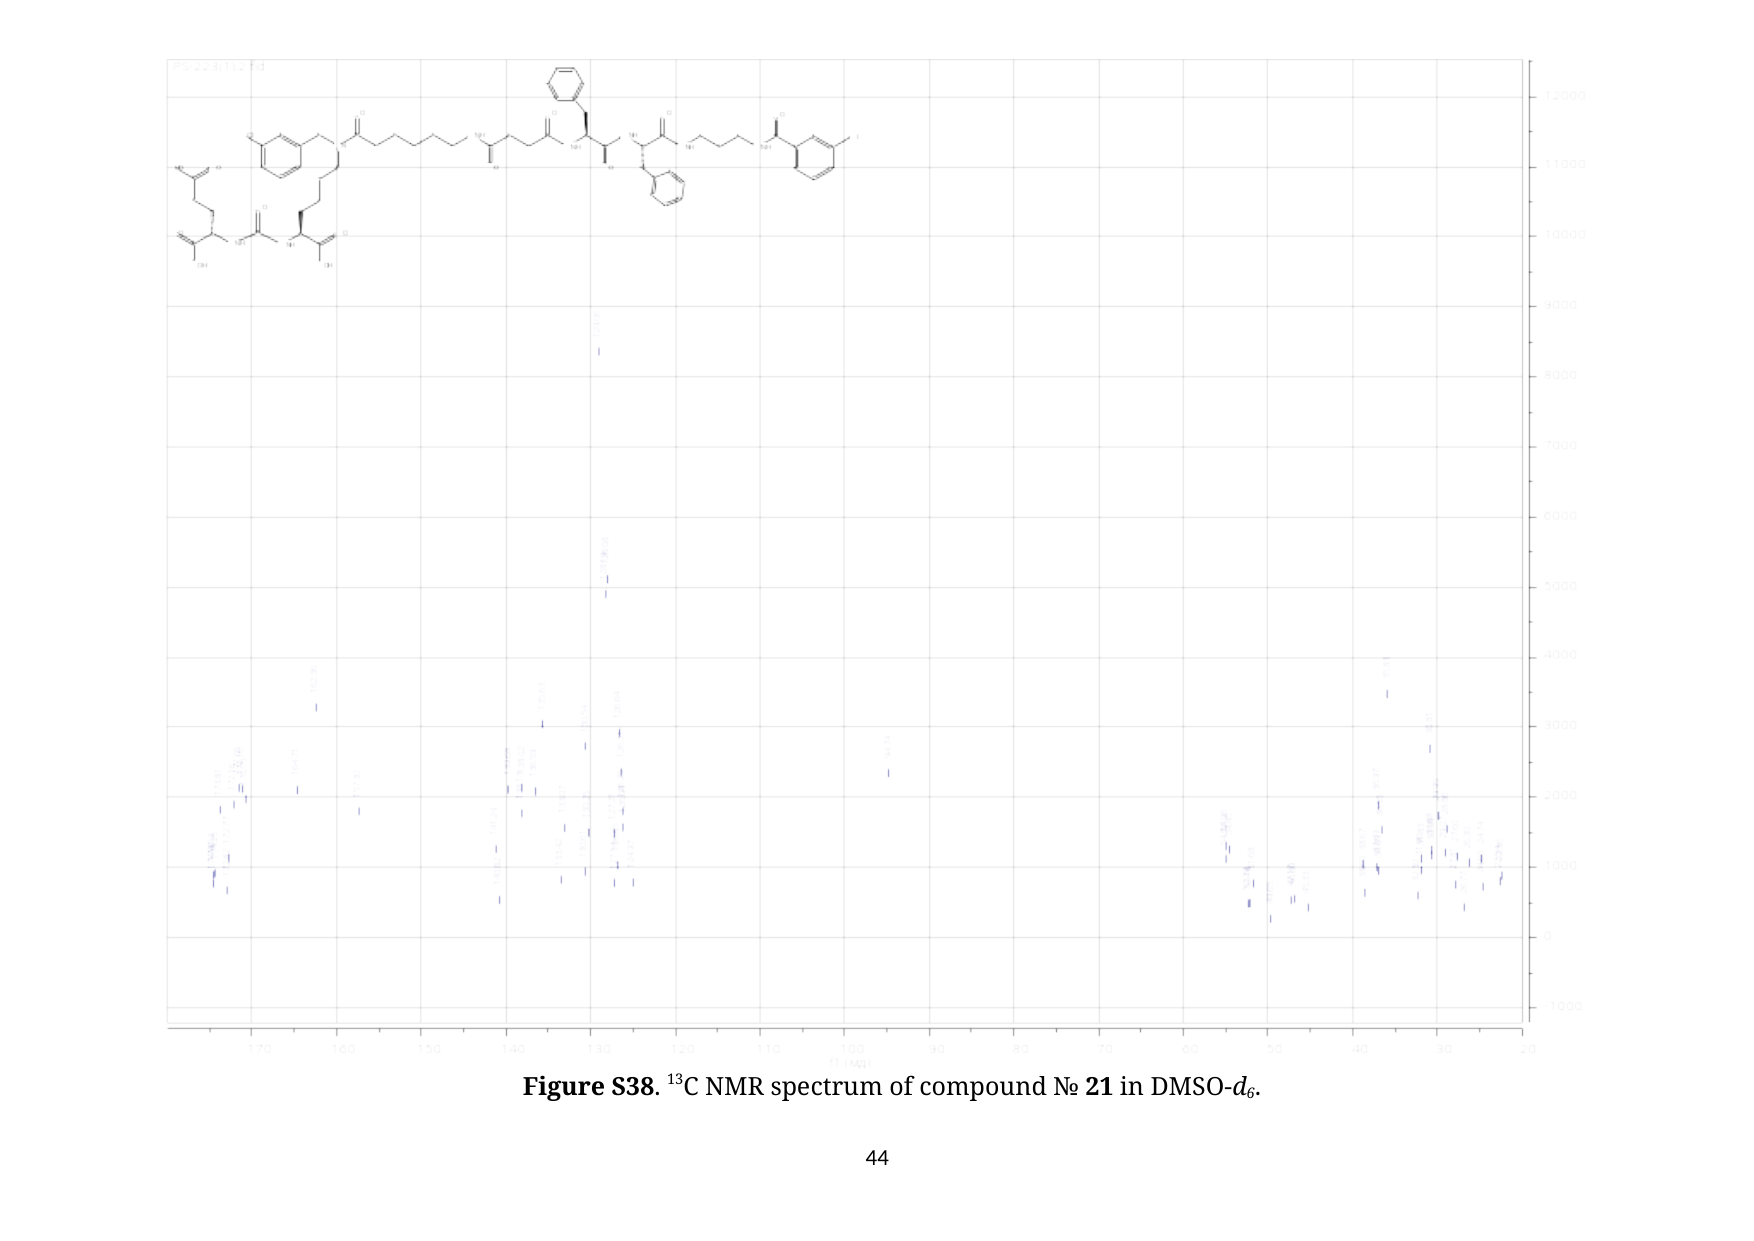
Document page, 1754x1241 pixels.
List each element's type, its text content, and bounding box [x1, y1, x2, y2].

text Figure S38. 13C NMR spectrum of compound № 21 in DMSO-d6. [118, 1068, 1665, 1102]
